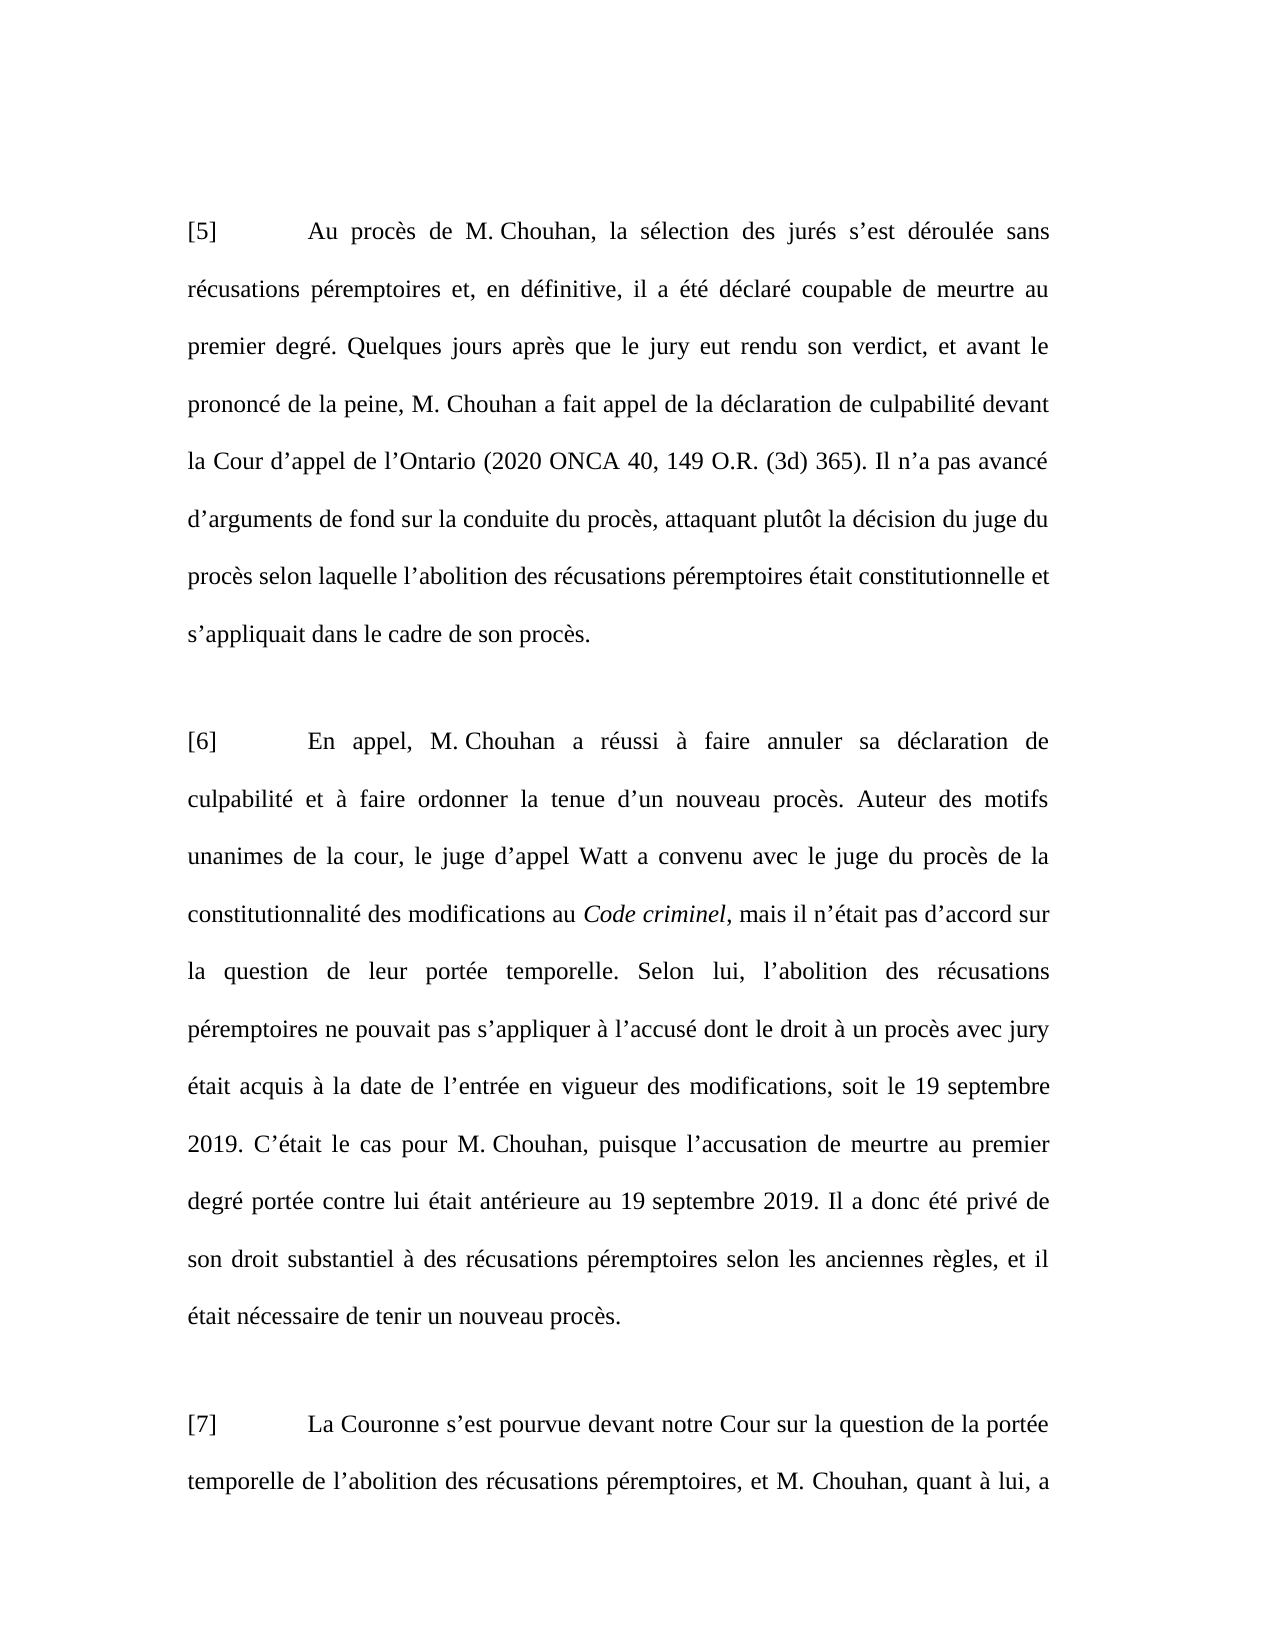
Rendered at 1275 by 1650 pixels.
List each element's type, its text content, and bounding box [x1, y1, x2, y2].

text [187, 1409, 1050, 1495]
text Au procès de M. Chouhan, la sélection des jurés s’est déroulée sans récusations péremptoires et, en définitive, il a été déclaré coupable de meurtre au premier degré. Quelques jours après que le jury eut rendu son verdict, et avant le prononcé de la peine, M. Chouhan a fait appel de la déclaration de culpabilité devant la Cour d’appel de l’Ontario (2020 ONCA 40, 149 O.R. (3d) 365). Il n’a pas avancé d’arguments de fond sur la conduite du procès, attaquant plutôt la décision du juge du procès selon laquelle l’abolition des récusations péremptoires était constitutionnelle et s’appliquait dans le cadre de son procès. [187, 216, 1050, 648]
text En appel, M. Chouhan a réussi à faire annuler sa déclaration de culpabilité et à faire ordonner la tenue d’un nouveau procès. Auteur des motifs unanimes de la cour, le juge d’appel Watt a convenu avec le juge du procès de la constitutionnalité des modifications au Code criminel, mais il n’était pas d’accord sur la question de leur portée temporelle. Selon lui, l’abolition des récusations péremptoires ne pouvait pas s’appliquer à l’accusé dont le droit à un procès avec jury était acquis à la date de l’entrée en vigueur des modifications, soit le 19 septembre 2019. C’était le cas pour M. Chouhan, puisque l’accusation de meurtre au premier degré portée contre lui était antérieure au 19 septembre 2019. Il a donc été privé de son droit substantiel à des récusations péremptoires selon les anciennes règles, et il était nécessaire de tenir un nouveau procès. [187, 726, 1050, 1330]
